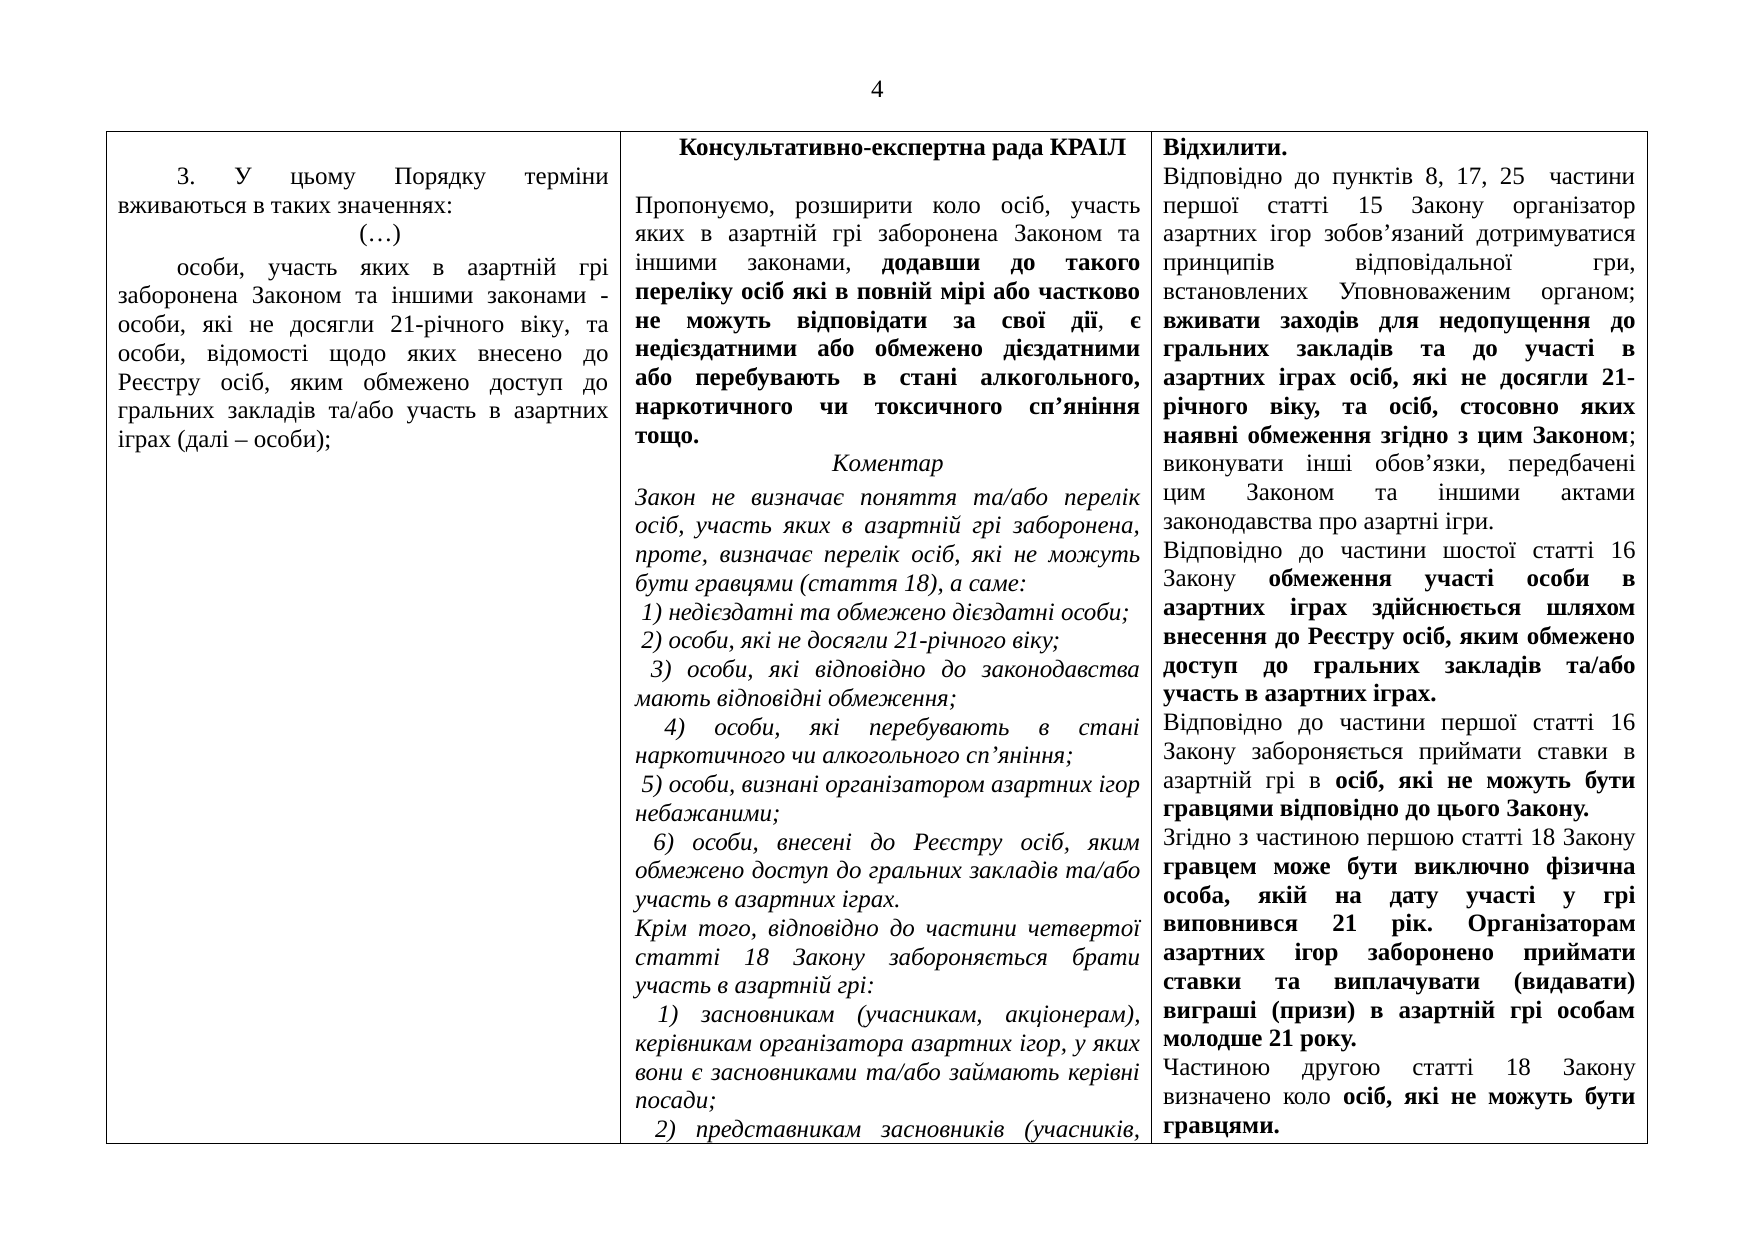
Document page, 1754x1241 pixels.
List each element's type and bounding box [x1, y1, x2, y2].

table_cell [107, 132, 620, 1143]
table_cell [621, 132, 1151, 1143]
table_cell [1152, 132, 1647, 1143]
